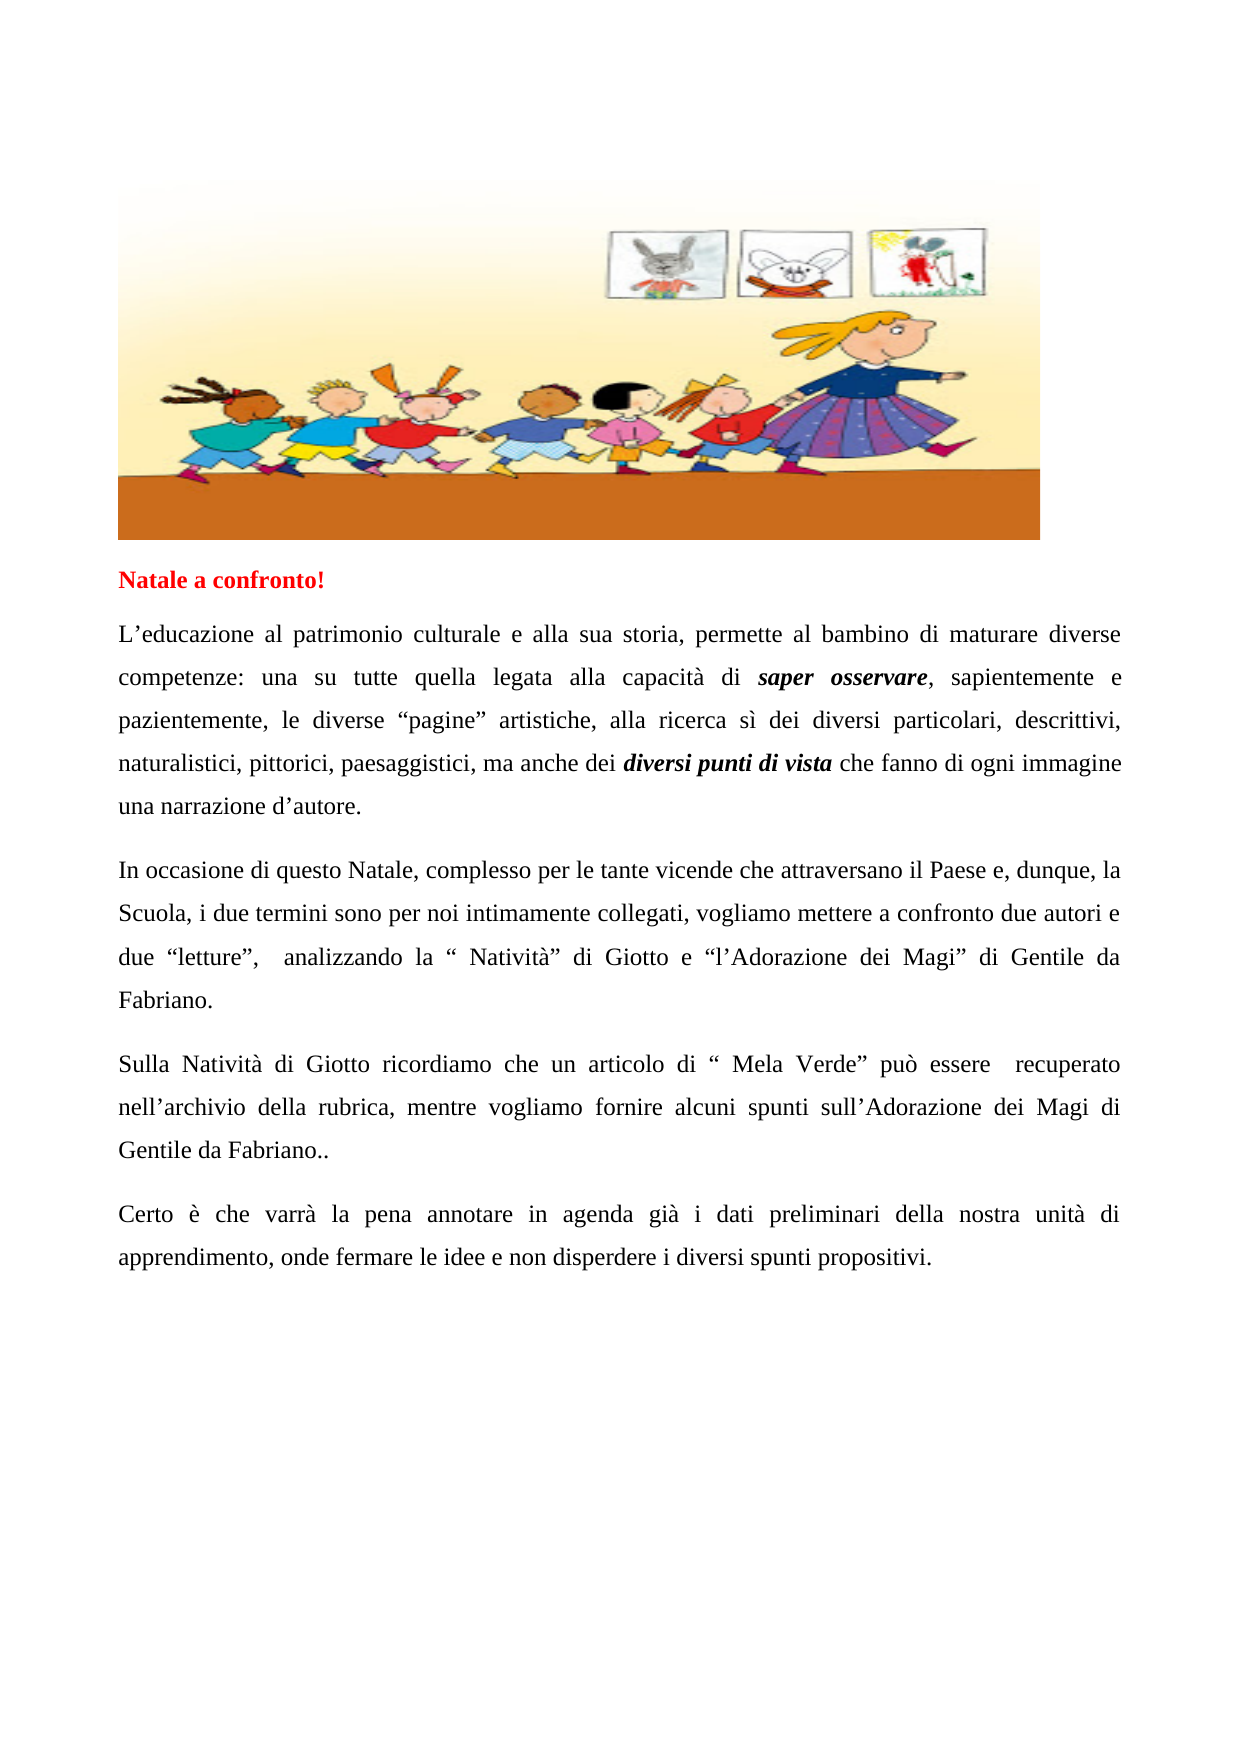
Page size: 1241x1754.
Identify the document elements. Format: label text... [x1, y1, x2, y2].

text L’educazione al patrimonio culturale e alla sua storia, permette al bambino di maturare diverse competenze: una su tutte quella legata alla capacità di saper osservare, sapientemente e pazientemente, le diverse “pagine” artistiche, alla ricerca sì dei diversi particolari, descrittivi, naturalistici, pittorici, paesaggistici, ma anche dei diversi punti di vista che fanno di ogni immagine una narrazione d’autore. [118, 619, 1122, 820]
text Certo è che varrà la pena annotare in agenda già i dati preliminari della nostra unità di apprendimento, onde fermare le idee e non disperdere i diversi spunti propositivi. [118, 1199, 1122, 1271]
text In occasione di questo Natale, complesso per le tante vicende che attraversano il Paese e, dunque, la Scuola, i due termini sono per noi intimamente collegati, vogliamo mettere a confronto due autori e due “letture”, analizzando la “ Natività” di Giotto e “l’Adorazione dei Magi” di Gentile da Fabriano. [118, 855, 1122, 1013]
text Sulla Natività di Giotto ricordiamo che un articolo di “ Mela Verde” può essere recuperato nell’archivio della rubrica, mentre vogliamo fornire alcuni spunti sull’Adorazione dei Magi di Gentile da Fabriano.. [118, 1049, 1122, 1164]
picture [118, 180, 1040, 540]
text Natale a confronto! [118, 565, 1122, 594]
